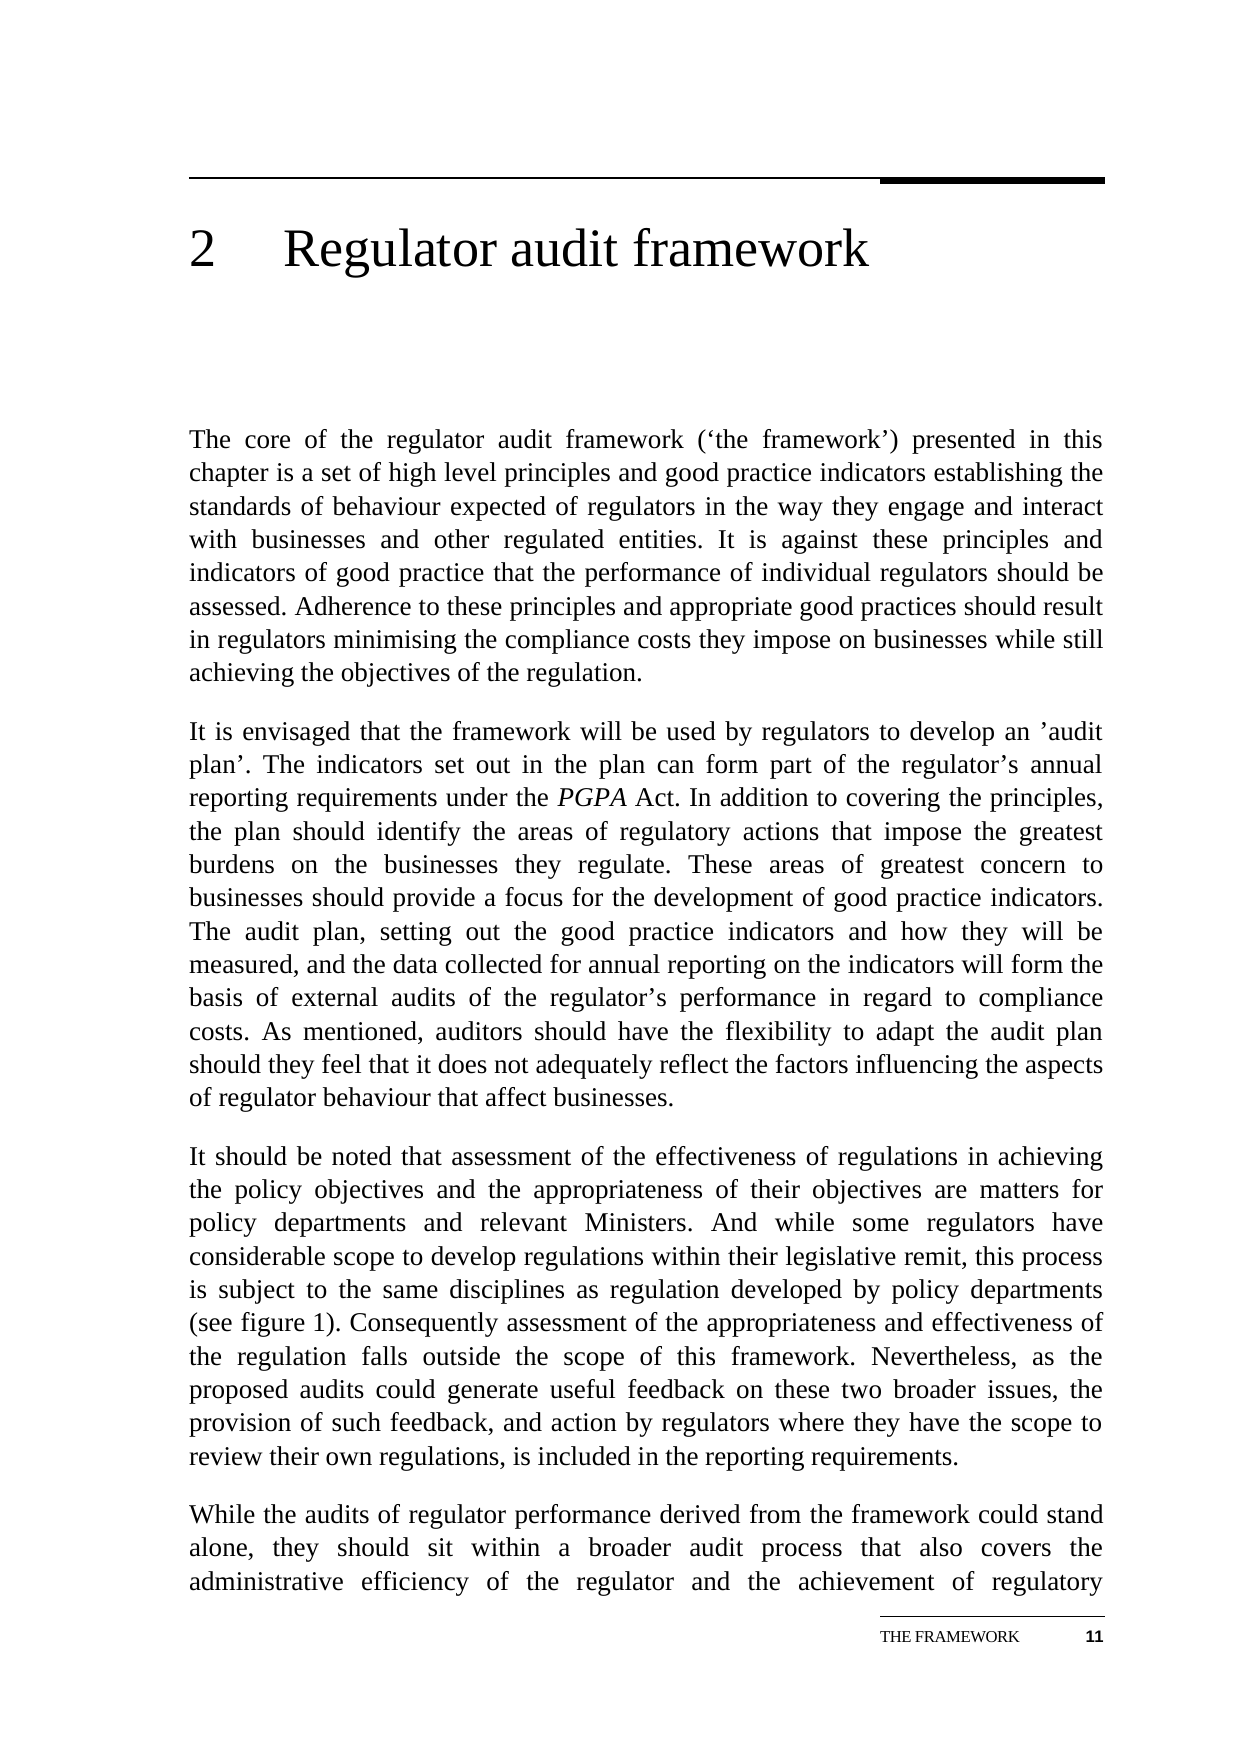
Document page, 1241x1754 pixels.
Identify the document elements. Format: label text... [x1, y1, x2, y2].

subtitle 2 Regulator audit framework [189, 217, 1104, 279]
text It should be noted that assessment of the effectiveness of regulations in achieving the policy objectives and the appropriateness of their objectives are matters for policy departments and relevant Ministers. And while some regulators have considerable scope to develop regulations within their legislative remit, this process is subject to the same disciplines as regulation developed by policy departments (see figure 1). Consequently assessment of the appropriateness and effectiveness of the regulation falls outside the scope of this framework. Nevertheless, as the proposed audits could generate useful feedback on these two broader issues, the provision of such feedback, and action by regulators where they have the scope to review their own regulations, is included in the reporting requirements. [189, 1138, 1104, 1471]
text The core of the regulator audit framework (‘the framework’) presented in this chapter is a set of high level principles and good practice indicators establishing the standards of behaviour expected of regulators in the way they engage and interact with businesses and other regulated entities. It is against these principles and indicators of good practice that the performance of individual regulators should be assessed. Adherence to these principles and appropriate good practices should result in regulators minimising the compliance costs they impose on businesses while still achieving the objectives of the regulation. [189, 421, 1104, 688]
text It is envisaged that the framework will be used by regulators to develop an ’audit plan’. The indicators set out in the plan can form part of the regulator’s annual reporting requirements under the PGPA Act. In addition to covering the principles, the plan should identify the areas of regulatory actions that impose the greatest burdens on the businesses they regulate. These areas of greatest concern to businesses should provide a focus for the development of good practice indicators. The audit plan, setting out the good practice indicators and how they will be measured, and the data collected for annual reporting on the indicators will form the basis of external audits of the regulator’s performance in regard to compliance costs. As mentioned, auditors should have the flexibility to adapt the audit plan should they feel that it does not adequately reflect the factors influencing the aspects of regulator behaviour that affect businesses. [189, 713, 1104, 1113]
